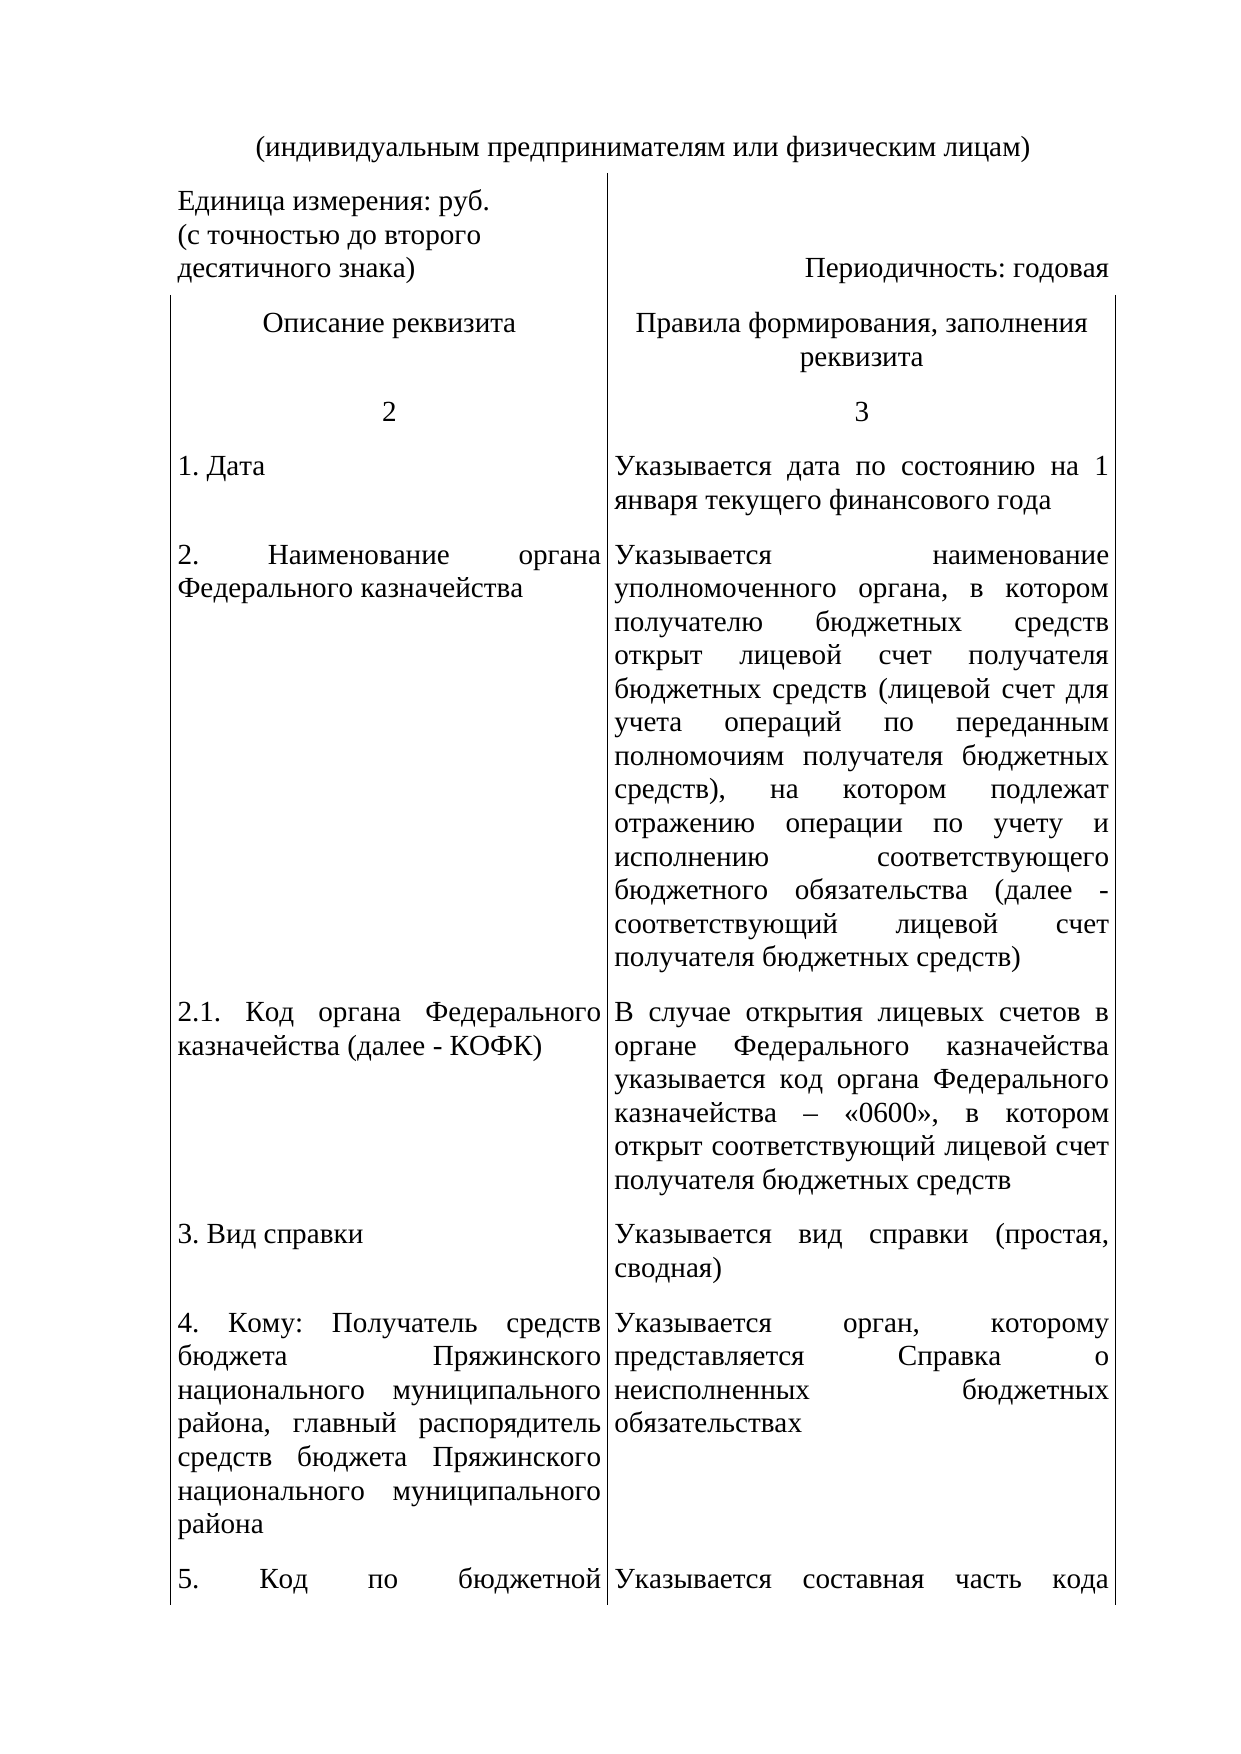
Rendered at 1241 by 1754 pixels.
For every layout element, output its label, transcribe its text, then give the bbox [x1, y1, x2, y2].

table_cell Правила формирования, заполнения реквизита [608, 295, 1115, 383]
table_cell Указывается наименование уполномоченного органа, в котором получателю бюджетных средств открыт лицевой счет получателя бюджетных средств (лицевой счет для учета операций по переданным полномочиям получателя бюджетных средств), на котором подлежат отражению операции по учету и исполнению соответствующего бюджетного обязательства (далее - соответствующий лицевой счет получателя бюджетных средств) [608, 526, 1115, 983]
table_cell 3. Вид справки [171, 1206, 607, 1294]
table_cell Единица измерения: руб. (с точностью до второго десятичного знака) [171, 173, 607, 295]
table_cell Периодичность: годовая [608, 173, 1116, 295]
table_cell Указывается орган, которому представляется Справка о неисполненных бюджетных обязательствах [608, 1294, 1115, 1550]
table_cell 2.1. Код органа Федерального казначейства (далее - КОФК) [171, 984, 607, 1206]
table_cell 1. Дата [171, 438, 607, 526]
table_cell Описание реквизита [171, 295, 607, 383]
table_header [171, 118, 1116, 173]
table_cell 3 [608, 383, 1115, 438]
table_cell В случае открытия лицевых счетов в органе Федерального казначейства указывается код органа Федерального казначейства – «0600», в котором открыт соответствующий лицевой счет получателя бюджетных средств [608, 984, 1115, 1206]
table_cell Указывается дата по состоянию на 1 января текущего финансового года [608, 438, 1115, 526]
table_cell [608, 1550, 1115, 1605]
table_cell 2. Наименование органа Федерального казначейства [171, 526, 607, 983]
table_cell Указывается вид справки (простая, сводная) [608, 1206, 1115, 1294]
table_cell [171, 1550, 607, 1605]
table_cell 4. Кому: Получатель средств бюджета Пряжинского национального муниципального района, главный распорядитель средств бюджета Пряжинского национального муниципального района [171, 1294, 607, 1550]
table_cell 2 [171, 383, 607, 438]
